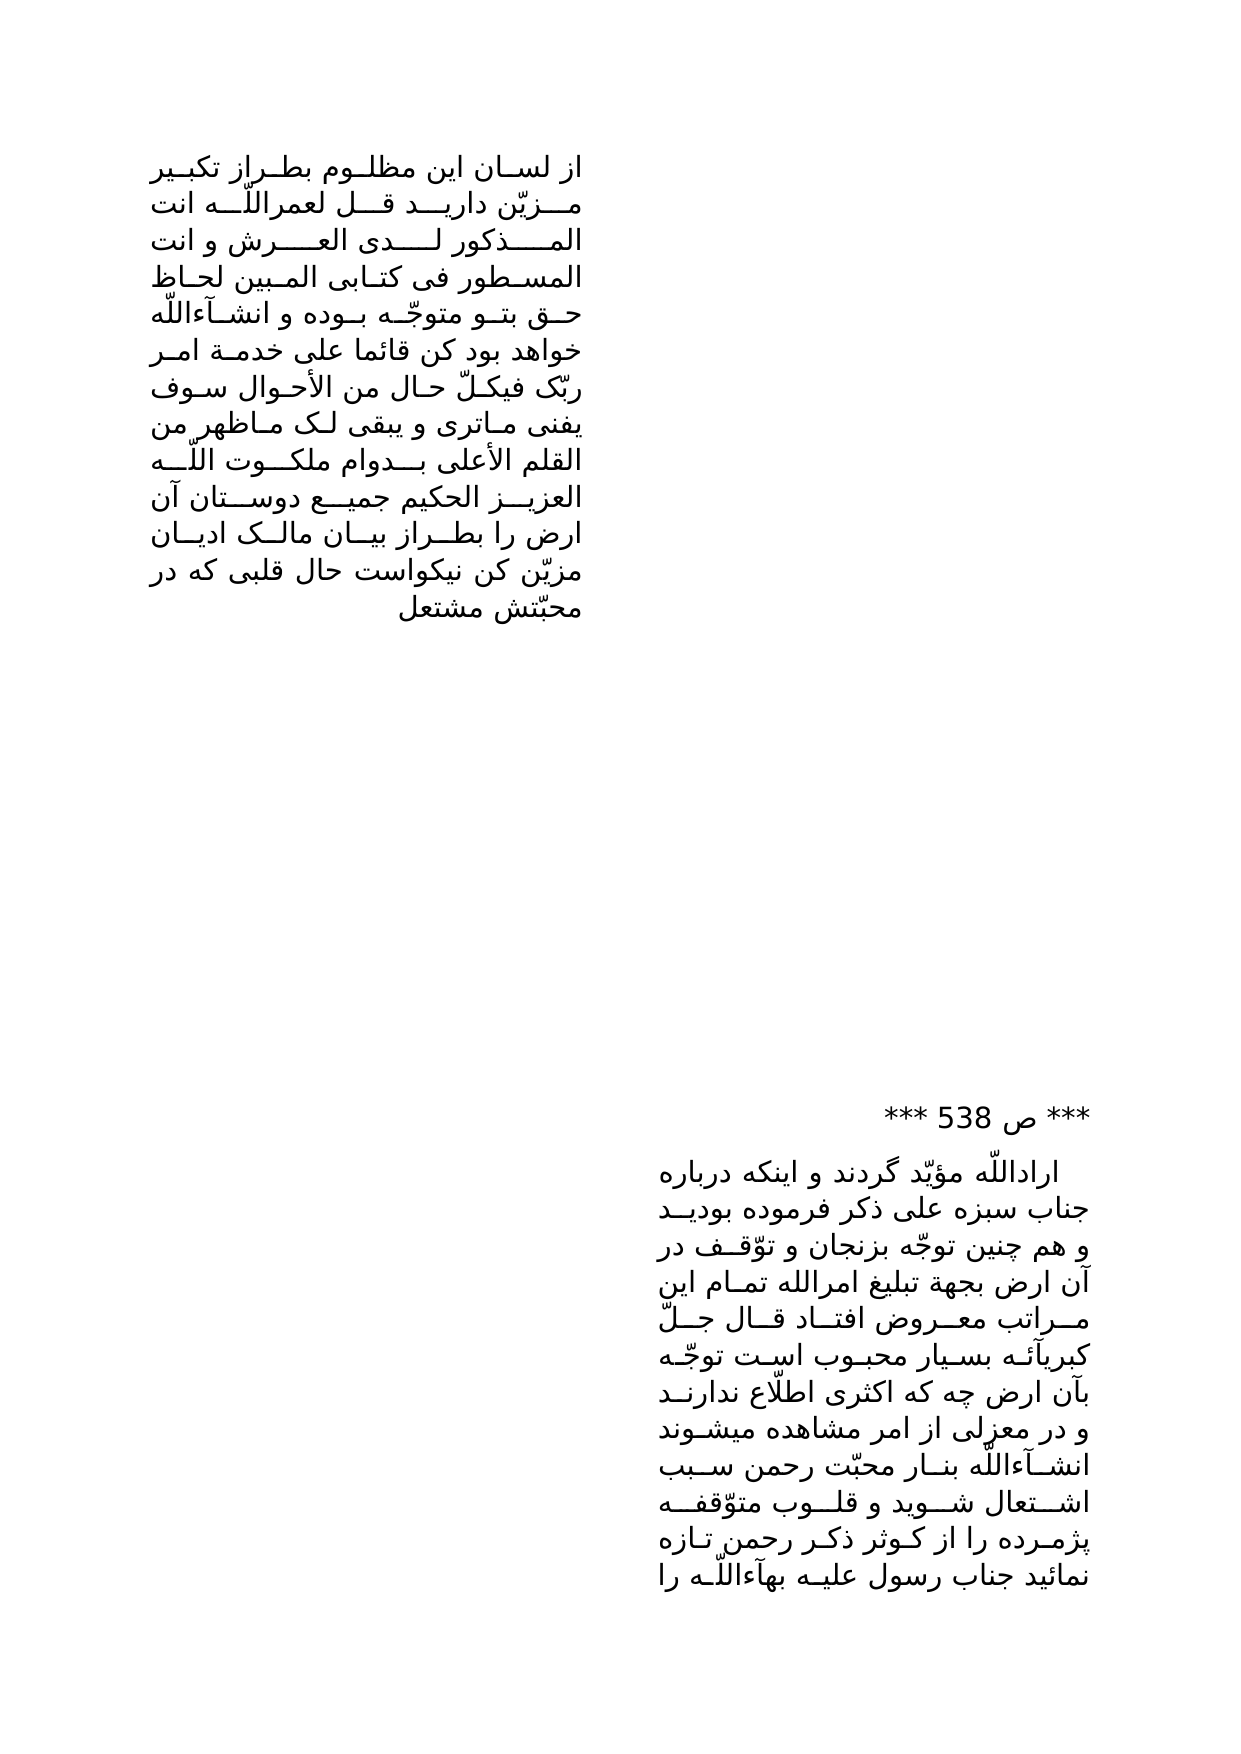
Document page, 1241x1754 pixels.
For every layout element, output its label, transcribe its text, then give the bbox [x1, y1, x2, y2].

text اراداللّه مؤیّد گردند و اینکه درباره جناب سبزه علی ذکر فرموده بودید و هم چنین توجّه بزنجان و توّقف در آن ارض بجهة تبلیغ امرالله تمام این مراتب معروض افتاد قال جلّ کبریآئه بسیار محبوب است توجّه بآن ارض چه که اکثری اطلّاع ندارند و در معزلی از امر مشاهده میشوند انشآءاللّه بنار محبّت رحمن سبب اشتعال شوید و قلوب متوّقفه پژمرده را از کوثر ذکر رحمن تازه نمائید جناب رسول علیه بهآءاللّه را از لسان این مظلوم بطراز تکبیر مزیّن دارید قل لعمراللّه انت المذکور لدی العرش و انت المسطور فی کتابی المبین لحاظ حق بتو متوجّه بوده و انشآءاللّه خواهد بود کن قائما علی خدمة امر ربّک فیکلّ حال من الأحوال سوف یفنی ماتری و یبقی لک ماظهر من القلم الأعلی بدوام ملکوت اللّه العزیز الحکیم جمیع دوستان آن ارض را بطراز بیان مالک ادیان مزیّن کن نیکواست حال قلبی که در محبّتش مشتعل [658, 1155, 1090, 1592]
text *** ص 538 *** [658, 1102, 1090, 1136]
text اراداللّه مؤیّد گردند و اینکه درباره جناب سبزه علی ذکر فرموده بودید و هم چنین توجّه بزنجان و توّقف در آن ارض بجهة تبلیغ امرالله تمام این مراتب معروض افتاد قال جلّ کبریآئه بسیار محبوب است توجّه بآن ارض چه که اکثری اطلّاع ندارند و در معزلی از امر مشاهده میشوند انشآءاللّه بنار محبّت رحمن سبب اشتعال شوید و قلوب متوّقفه پژمرده را از کوثر ذکر رحمن تازه نمائید جناب رسول علیه بهآءاللّه را از لسان این مظلوم بطراز تکبیر مزیّن دارید قل لعمراللّه انت المذکور لدی العرش و انت المسطور فی کتابی المبین لحاظ حق بتو متوجّه بوده و انشآءاللّه خواهد بود کن قائما علی خدمة امر ربّک فیکلّ حال من الأحوال سوف یفنی ماتری و یبقی لک ماظهر من القلم الأعلی بدوام ملکوت اللّه العزیز الحکیم جمیع دوستان آن ارض را بطراز بیان مالک ادیان مزیّن کن نیکواست حال قلبی که در محبّتش مشتعل [150, 150, 583, 624]
